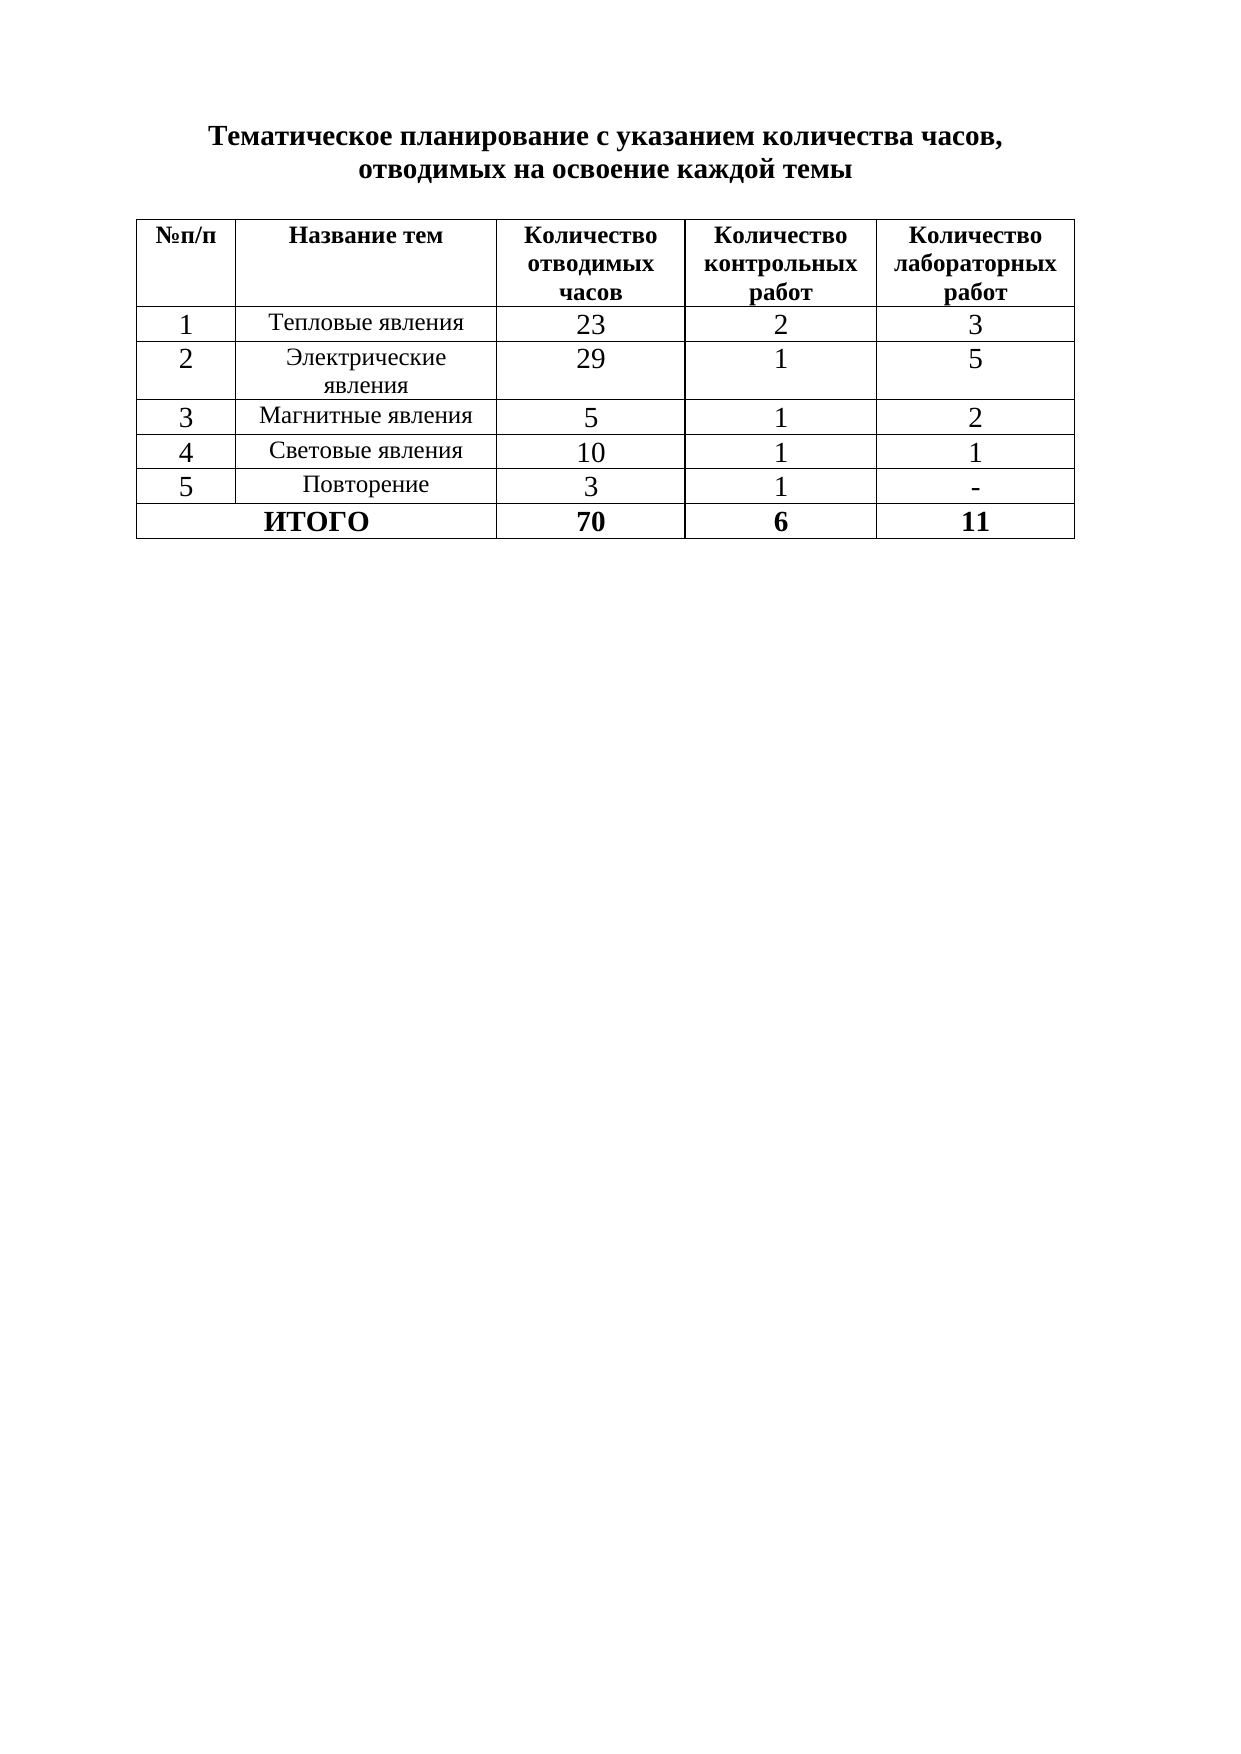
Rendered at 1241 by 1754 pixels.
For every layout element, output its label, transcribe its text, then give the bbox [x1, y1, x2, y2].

table_cell Световые явления [236, 435, 496, 468]
table_cell 5 [497, 400, 684, 434]
table_cell 1 [686, 342, 876, 399]
table_cell Тепловые явления [236, 307, 496, 341]
table_cell 1 [686, 435, 876, 468]
table_cell 3 [497, 469, 684, 503]
table_cell 10 [497, 435, 684, 468]
table_cell 4 [137, 435, 235, 468]
table_cell Повторение [236, 469, 496, 503]
table_cell 23 [497, 307, 684, 341]
table_cell 11 [877, 504, 1074, 537]
table_header Количество лабораторных работ [877, 220, 1074, 306]
table_cell Магнитные явления [236, 400, 496, 434]
table_cell Электрические явления [236, 342, 496, 399]
table_cell 2 [137, 342, 235, 399]
table_cell 1 [686, 469, 876, 503]
table_cell 29 [497, 342, 684, 399]
table_cell 1 [877, 435, 1074, 468]
table_cell 2 [686, 307, 876, 341]
table_header №п/п [137, 220, 235, 306]
text отводимых на освоение каждой темы [148, 152, 1063, 185]
text Тематическое планирование с указанием количества часов, [148, 118, 1063, 152]
table_cell 5 [877, 342, 1074, 399]
table_cell 3 [877, 307, 1074, 341]
table_cell 2 [877, 400, 1074, 434]
table_cell 1 [137, 307, 235, 341]
table_cell 1 [686, 400, 876, 434]
table_cell 70 [497, 504, 684, 537]
table_cell - [877, 469, 1074, 503]
table_cell 6 [686, 504, 876, 537]
table_header Количество контрольных работ [686, 220, 876, 306]
table_cell 3 [137, 400, 235, 434]
table_header Количество отводимых часов [497, 220, 684, 306]
table_header Название тем [236, 220, 496, 306]
table_cell 5 [137, 469, 235, 503]
table_cell ИТОГО [137, 504, 496, 537]
